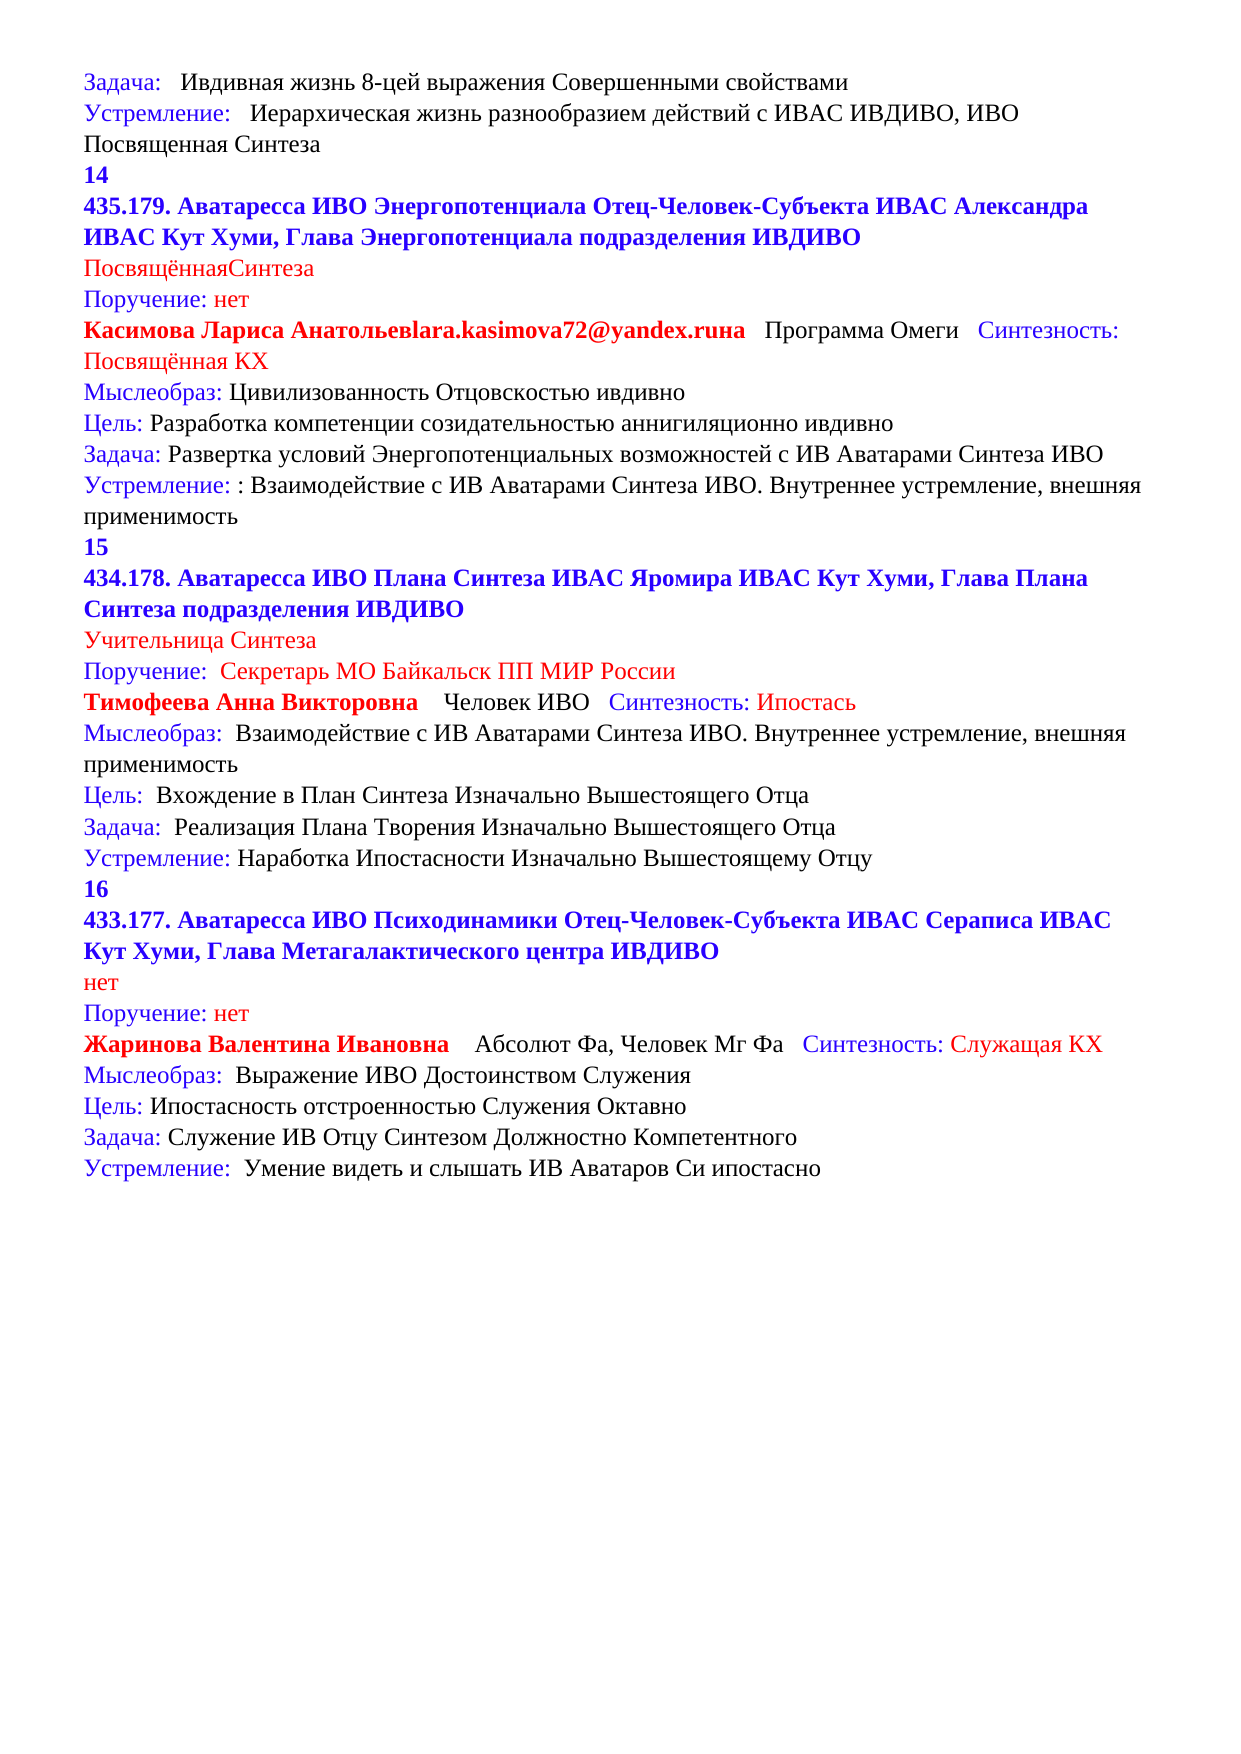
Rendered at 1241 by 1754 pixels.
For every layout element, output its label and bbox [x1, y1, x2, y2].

text [83, 67, 1157, 1182]
